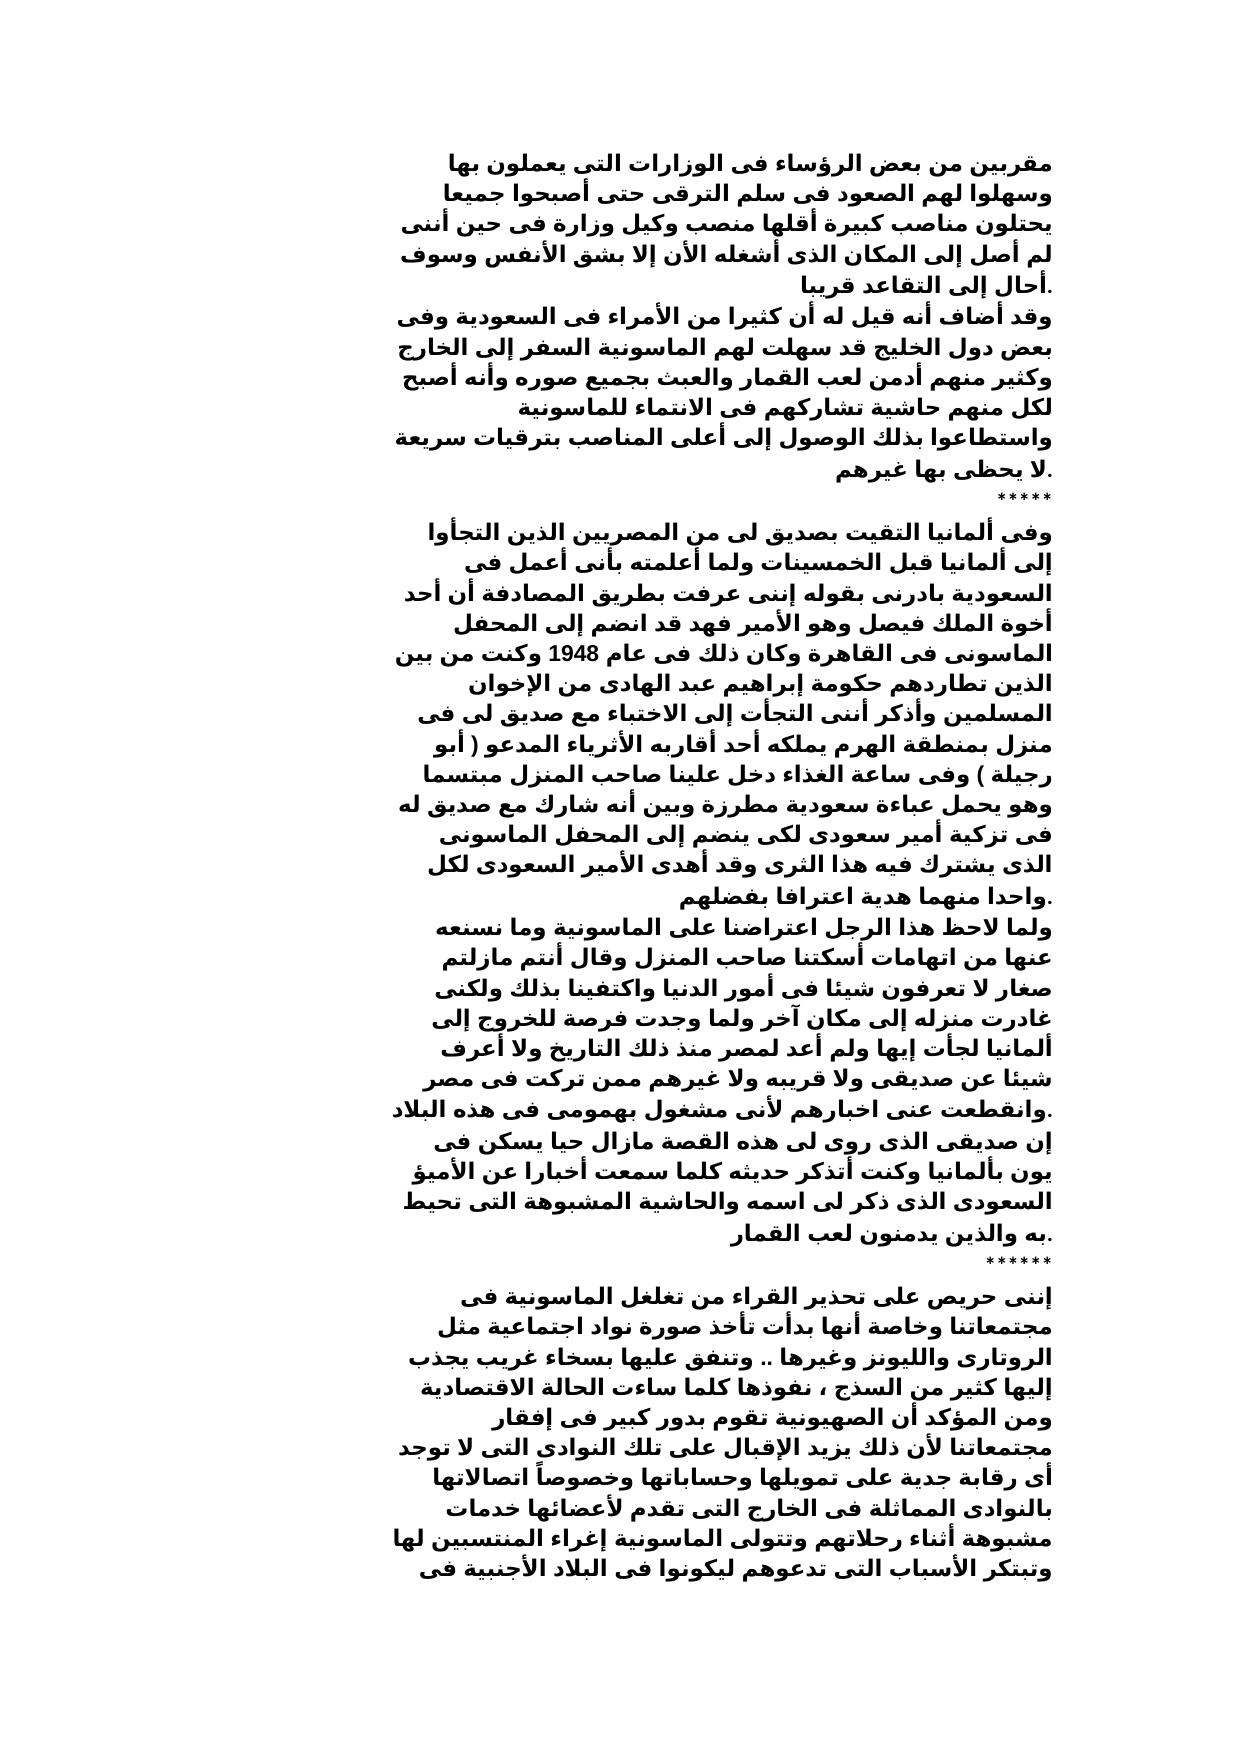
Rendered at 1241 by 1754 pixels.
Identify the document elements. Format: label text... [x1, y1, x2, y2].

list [391, 1283, 1053, 1581]
list وفى ألمانيا التقيت بصديق لى من المصريين الذين التجأوا إلى ألمانيا قبل الخمسينات ولما أعلمته بأنى أعمل فى السعودية بادرنى بقوله إننى عرفت بطريق المصادفة أن أحد أخوة الملك فيصل وهو الأمير فهد قد انضم إلى المحفل الماسونى فى القاهرة وكان ذلك فى عام 1948 وكنت من بين الذين تطاردهم حكومة إبراهيم عبد الهادى من الإخوان المسلمين وأذكر أننى التجأت إلى الاختباء مع صديق لى فى منزل بمنطقة الهرم يملكه أحد أقاربه الأثرياء المدعو ( أبو رجيلة ) وفى ساعة الغذاء دخل علينا صاحب المنزل مبتسما وهو يحمل عباءة سعودية مطرزة وبين أنه شارك مع صديق له فى تزكية أمير سعودى لكى ينضم إلى المحفل الماسونى الذى يشترك فيه هذا الثرى وقد أهدى الأمير السعودى لكل واحدا منهما هدية اعترافا بفضلهم. [391, 519, 1053, 910]
list ****** [391, 1251, 1053, 1279]
list إن صديقى الذى روى لى هذه القصة مازال حيا يسكن فى يون بألمانيا وكنت أتذكر حديثه كلما سمعت أخبارا عن الأميؤ السعودى الذى ذكر لى اسمه والحاشية المشبوهة التى تحيط به والذين يدمنون لعب القمار. [391, 1128, 1053, 1247]
list ***** [391, 487, 1053, 515]
list وقد أضاف أنه قيل له أن كثيرا من الأمراء فى السعودية وفى بعض دول الخليج قد سهلت لهم الماسونية السفر إلى الخارج وكثير منهم أدمن لعب القمار والعبث بجميع صوره وأنه أصبح لكل منهم حاشية تشاركهم فى الانتماء للماسونية واستطاعوا بذلك الوصول إلى أعلى المناصب بترقيات سريعة لا يحظى بها غيرهم. [391, 303, 1053, 483]
list ولما لاحظ هذا الرجل اعتراضنا على الماسونية وما نسنعه عنها من اتهامات أسكتنا صاحب المنزل وقال أنتم مازلتم صغار لا تعرفون شيئا فى أمور الدنيا واكتفينا بذلك ولكنى غادرت منزله إلى مكان آخر ولما وجدت فرصة للخروج إلى ألمانيا لجأت إيها ولم أعد لمصر منذ ذلك التاريخ ولا أعرف شيئا عن صديقى ولا قريبه ولا غيرهم ممن تركت فى مصر وانقطعت عنى اخبارهم لأنى مشغول بهمومى فى هذه البلاد. [391, 914, 1053, 1124]
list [391, 150, 1053, 299]
